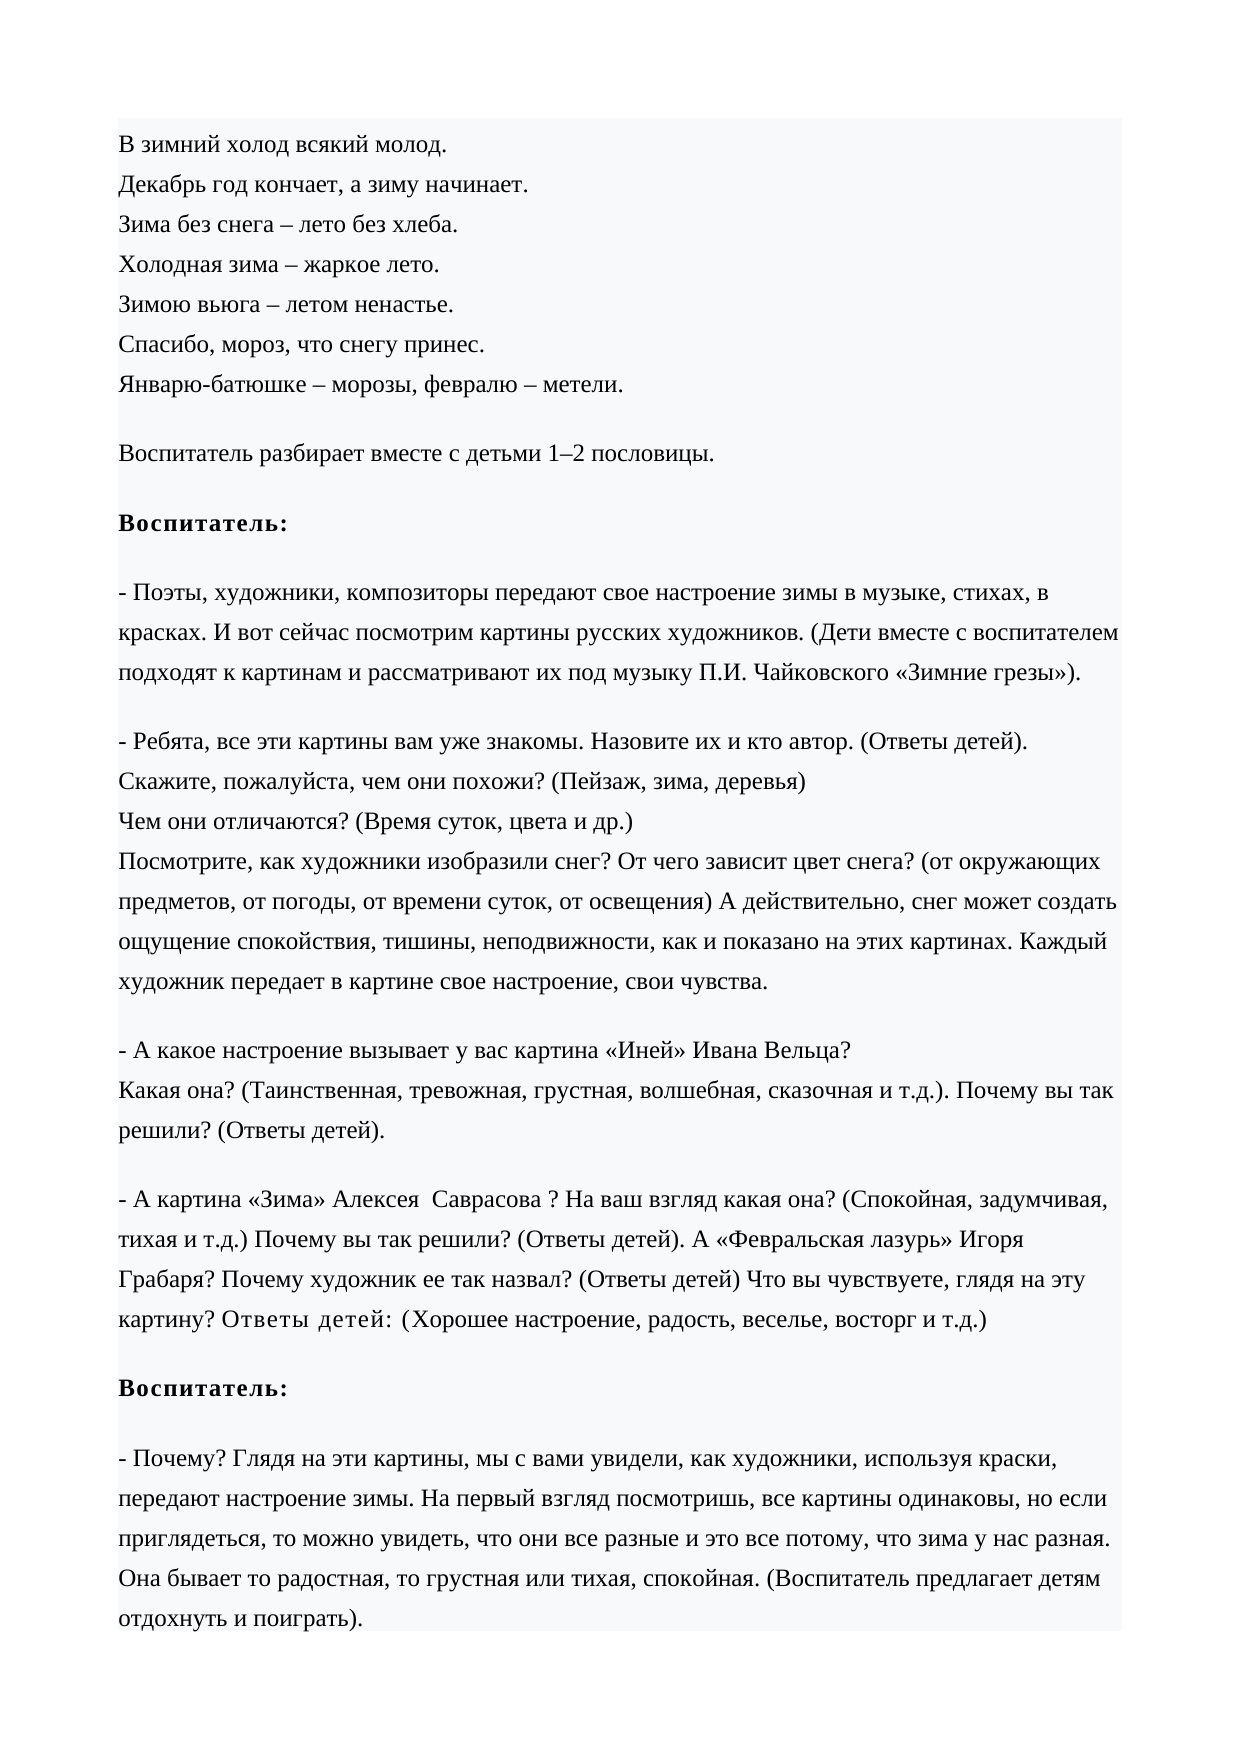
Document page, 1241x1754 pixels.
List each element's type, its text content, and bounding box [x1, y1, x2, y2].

text - Почему? Глядя на эти картины, мы с вами увидели, как художники, используя краски, передают настроение зимы. На первый взгляд посмотришь, все картины одинаковы, но если приглядеться, то можно увидеть, что они все разные и это все потому, что зима у нас разная. Она бывает то радостная, то грустная или тихая, спокойная. (Воспитатель предлагает детям отдохнуть и поиграть). [118, 1431, 1122, 1631]
text Воспитатель: [118, 1362, 1122, 1402]
text - Ребята, все эти картины вам уже знакомы. Назовите их и кто автор. (Ответы детей). Скажите, пожалуйста, чем они похожи? (Пейзаж, зима, деревья) Чем они отличаются? (Время суток, цвета и др.) Посмотрите, как художники изобразили снег? От чего зависит цвет снега? (от окружающих предметов, от погоды, от времени суток, от освещения) А действительно, снег может создать ощущение спокойствия, тишины, неподвижности, как и показано на этих картинах. Каждый художник передает в картине свое настроение, свои чувства. [118, 715, 1122, 995]
text - А какое настроение вызывает у вас картина «Иней» Ивана Вельца? Какая она? (Таинственная, тревожная, грустная, волшебная, сказочная и т.д.). Почему вы так решили? (Ответы детей). [118, 1024, 1122, 1144]
text Воспитатель: [118, 496, 1122, 536]
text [118, 118, 1122, 398]
text - А картина «Зима» Алексея Саврасова ? На ваш взгляд какая она? (Спокойная, задумчивая, тихая и т.д.) Почему вы так решили? (Ответы детей). А «Февральская лазурь» Игоря Грабаря? Почему художник ее так назвал? (Ответы детей) Что вы чувствуете, глядя на эту картину? Ответы детей: (Хорошее настроение, радость, веселье, восторг и т.д.) [118, 1173, 1122, 1333]
text - Поэты, художники, композиторы передают свое настроение зимы в музыке, стихах, в красках. И вот сейчас посмотрим картины русских художников. (Дети вместе с воспитателем подходят к картинам и рассматривают их под музыку П.И. Чайковского «Зимние грезы»). [118, 566, 1122, 686]
text Воспитатель разбирает вместе с детьми 1–2 пословицы. [118, 427, 1122, 467]
